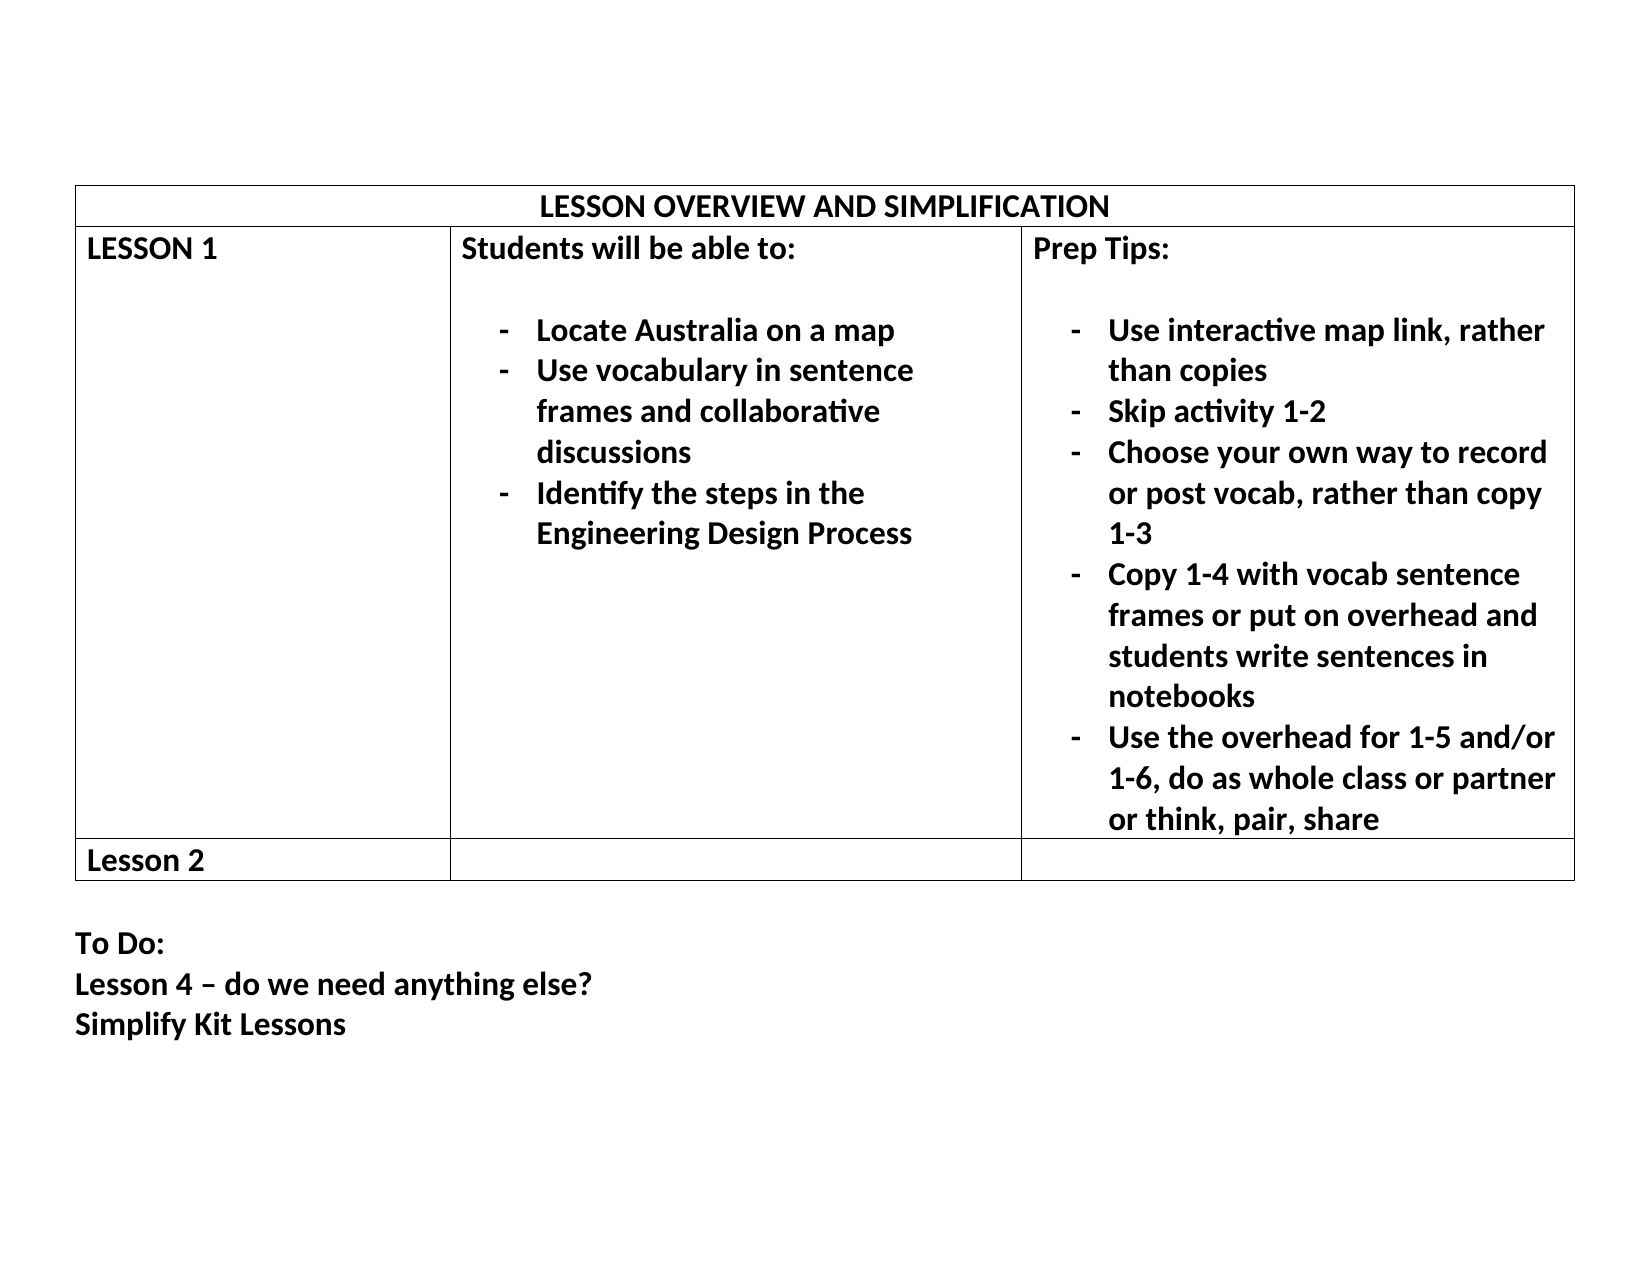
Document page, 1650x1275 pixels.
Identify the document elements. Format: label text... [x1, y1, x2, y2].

table_cell Prep Tips: Use interactive map link, rather than copies Skip activity 1-2 Choose your own way to record or post vocab, rather than copy 1-3 Copy 1-4 with vocab sentence frames or put on overhead and students write sentences in notebooks Use the overhead for 1-5 and/or 1-6, do as whole class or partner or think, pair, share [1022, 227, 1574, 838]
text To Do: [75, 922, 1575, 962]
table_cell [1022, 839, 1574, 880]
table_cell Lesson 2 [76, 839, 450, 880]
table_cell [451, 839, 1021, 880]
text Lesson 4 – do we need anything else? [75, 962, 1575, 1003]
table_header LESSON OVERVIEW AND SIMPLIFICATION [76, 186, 1574, 226]
text Simplify Kit Lessons [75, 1003, 1575, 1044]
table_cell Students will be able to: Locate Australia on a map Use vocabulary in sentence frames and collaborative discussions Identify the steps in the Engineering Design Process [451, 227, 1021, 838]
table_cell LESSON 1 [76, 227, 450, 838]
